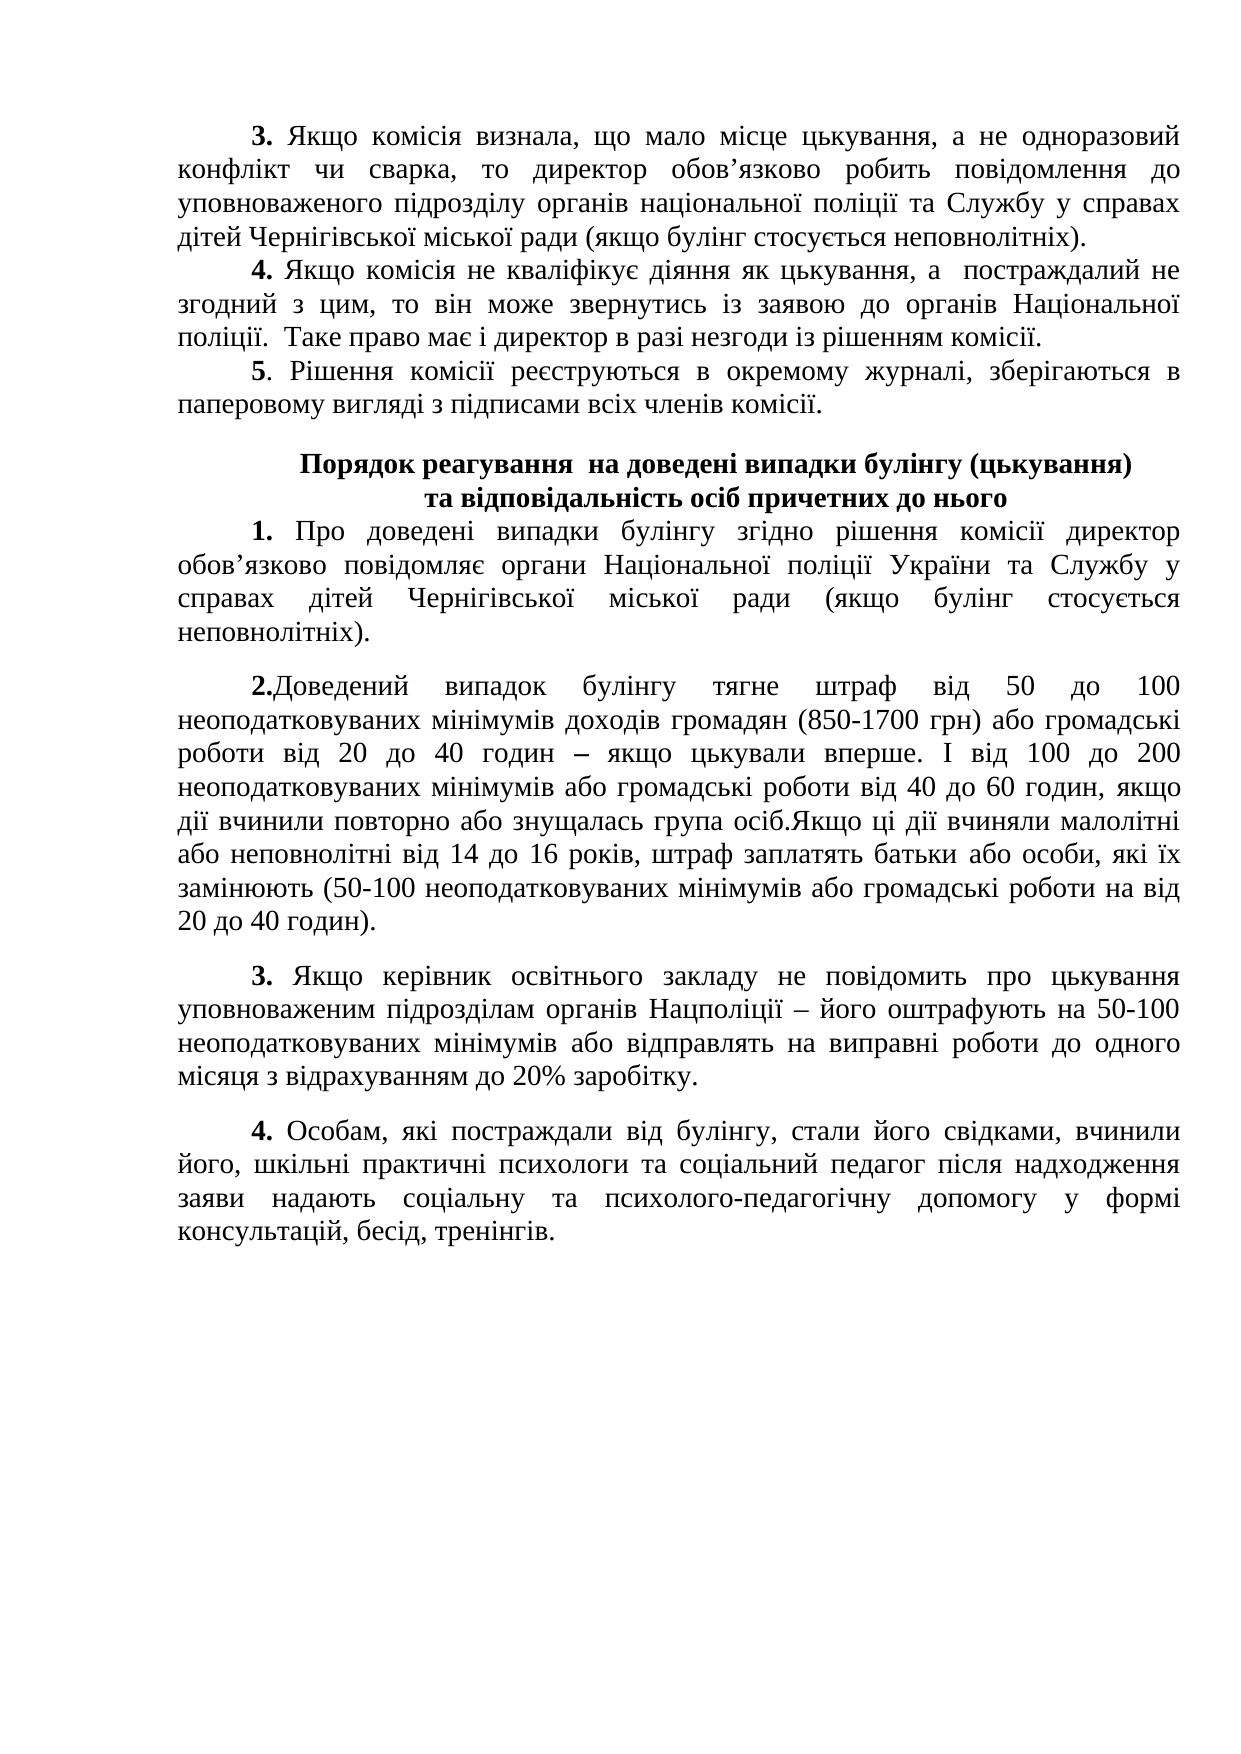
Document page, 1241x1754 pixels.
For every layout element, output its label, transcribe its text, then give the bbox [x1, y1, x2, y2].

text 3. Якщо керівник освітнього закладу не повідомить про цькування уповноваженим підрозділам органів Нацполіції – його оштрафують на 50-100 неоподатковуваних мінімумів або відправлять на виправні роботи до одного місяця з відрахуванням до 20% заробітку. [177, 958, 1181, 1092]
text 4. Якщо комісія не кваліфікує діяння як цькування, а постраждалий не згодний з цим, то він може звернутись із заявою до органів Національної поліції. Таке право має і директор в разі незгоди із рішенням комісії. [177, 252, 1181, 353]
text 2.Доведений випадок булінгу тягне штраф від 50 до 100 неоподатковуваних мінімумів доходів громадян (850-1700 грн) або громадські роботи від 20 до 40 годин – якщо цькували вперше. І від 100 до 200 неоподатковуваних мінімумів або громадські роботи від 40 до 60 годин, якщо дії вчинили повторно або знущалась група осіб.Якщо ці дії вчиняли малолітні або неповнолітні від 14 до 16 років, штраф заплатять батьки або особи, які їх замінюють (50-100 неоподатковуваних мінімумів або громадські роботи на від 20 до 40 годин). [177, 668, 1181, 937]
text Порядок реагування на доведені випадки булінгу (цькування) [177, 446, 1181, 480]
text та відповідальність осіб причетних до нього [177, 480, 1181, 513]
text 5. Рішення комісії реєструються в окремому журналі, зберігаються в паперовому вигляді з підписами всіх членів комісії. [177, 353, 1181, 420]
text 3. Якщо комісія визнала, що мало місце цькування, а не одноразовий конфлікт чи сварка, то директор обов’язково робить повідомлення до уповноваженого підрозділу органів національної поліції та Службу у справах дітей Чернігівської міської ради (якщо булінг стосується неповнолітніх). [177, 118, 1181, 252]
text 1. Про доведені випадки булінгу згідно рішення комісії директор обов’язково повідомляє органи Національної поліції України та Службу у справах дітей Чернігівської міської ради (якщо булінг стосується неповнолітніх). [177, 513, 1181, 648]
text 4. Особам, які постраждали від булінгу, стали його свідками, вчинили його, шкільні практичні психологи та соціальний педагог після надходження заяви надають соціальну та психолого-педагогічну допомогу у формі консультацій, бесід, тренінгів. [177, 1113, 1181, 1247]
